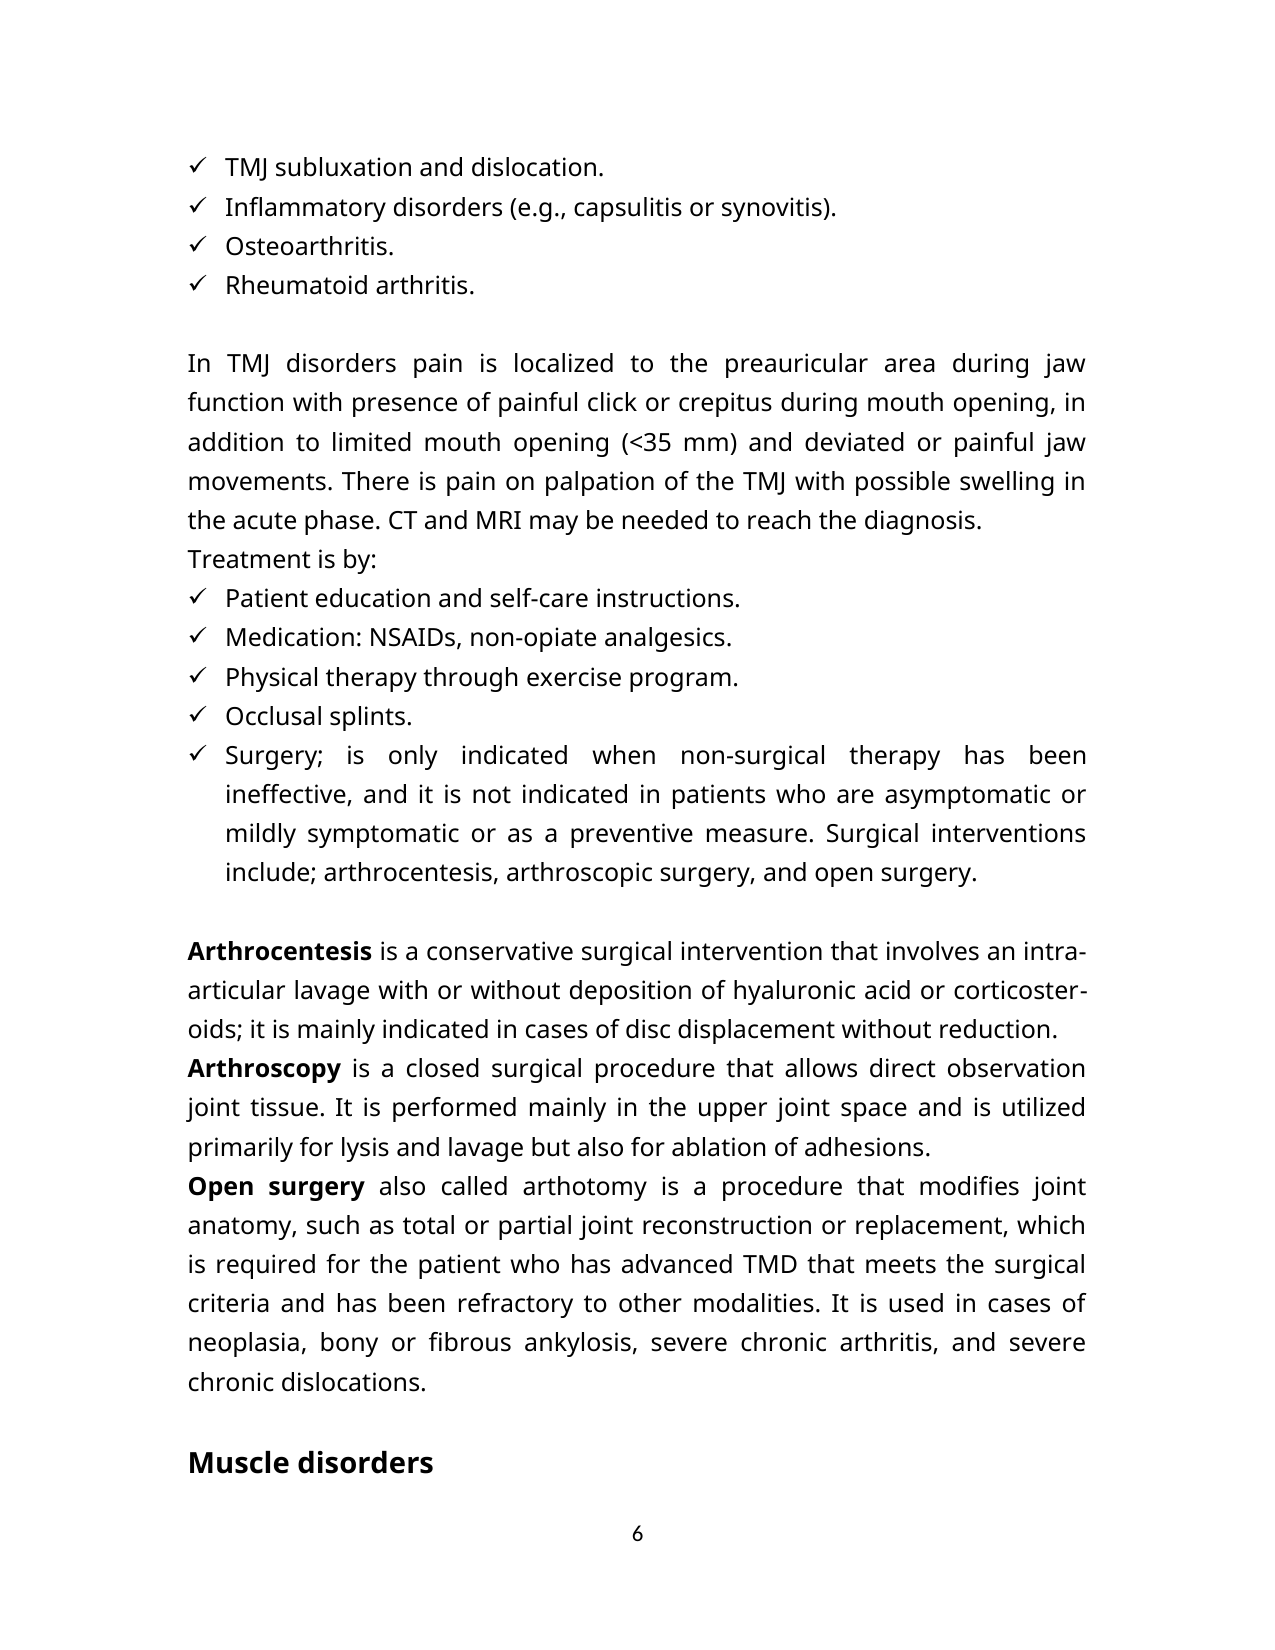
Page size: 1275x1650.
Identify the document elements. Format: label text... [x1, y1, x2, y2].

list Surgery; is only indicated when non-surgical therapy has been ineffective, and it is not indicated in patients who are asymptomatic or mildly symptomatic or as a preventive measure. Surgical interventions include; arthrocentesis, arthroscopic surgery, and open surgery. [187, 737, 1087, 889]
list TMJ subluxation and dislocation. [187, 150, 1087, 184]
text Open surgery also called arthotomy is a procedure that modifies joint anatomy, such as total or partial joint reconstruction or replacement, which is required for the patient who has advanced TMD that meets the surgical criteria and has been refractory to other modalities. It is used in cases of neoplasia, bony or fibrous ankylosis, severe chronic arthritis, and severe chronic dislocations. [187, 1168, 1087, 1398]
list Occlusal splints. [187, 698, 1087, 732]
text Muscle disorders [187, 1442, 1087, 1482]
list Rheumatoid arthritis. [187, 267, 1087, 302]
list Osteoarthritis. [187, 228, 1087, 262]
list Patient education and self-care instructions. [187, 581, 1087, 615]
text Arthroscopy is a closed surgical procedure that allows direct observation joint tissue. It is performed mainly in the upper joint space and is utilized primarily for lysis and lavage but also for ablation of adhesions. [187, 1051, 1087, 1163]
text Treatment is by: [187, 542, 1087, 576]
list Physical therapy through exercise program. [187, 659, 1087, 693]
text In TMJ disorders pain is localized to the preauricular area during jaw function with presence of painful click or crepitus during mouth opening, in addition to limited mouth opening (<35 mm) and deviated or painful jaw movements. There is pain on palpation of the TMJ with possible swelling in the acute phase. CT and MRI may be needed to reach the diagnosis. [187, 346, 1087, 537]
list Inflammatory disorders (e.g., capsulitis or synovitis). [187, 189, 1087, 223]
text Arthrocentesis is a conservative surgical intervention that involves an intra-articular lavage with or without deposition of hyaluronic acid or corticosteroids; it is mainly indicated in cases of disc displacement without reduction. [187, 933, 1087, 1046]
list Medication: NSAIDs, non-opiate analgesics. [187, 620, 1087, 654]
